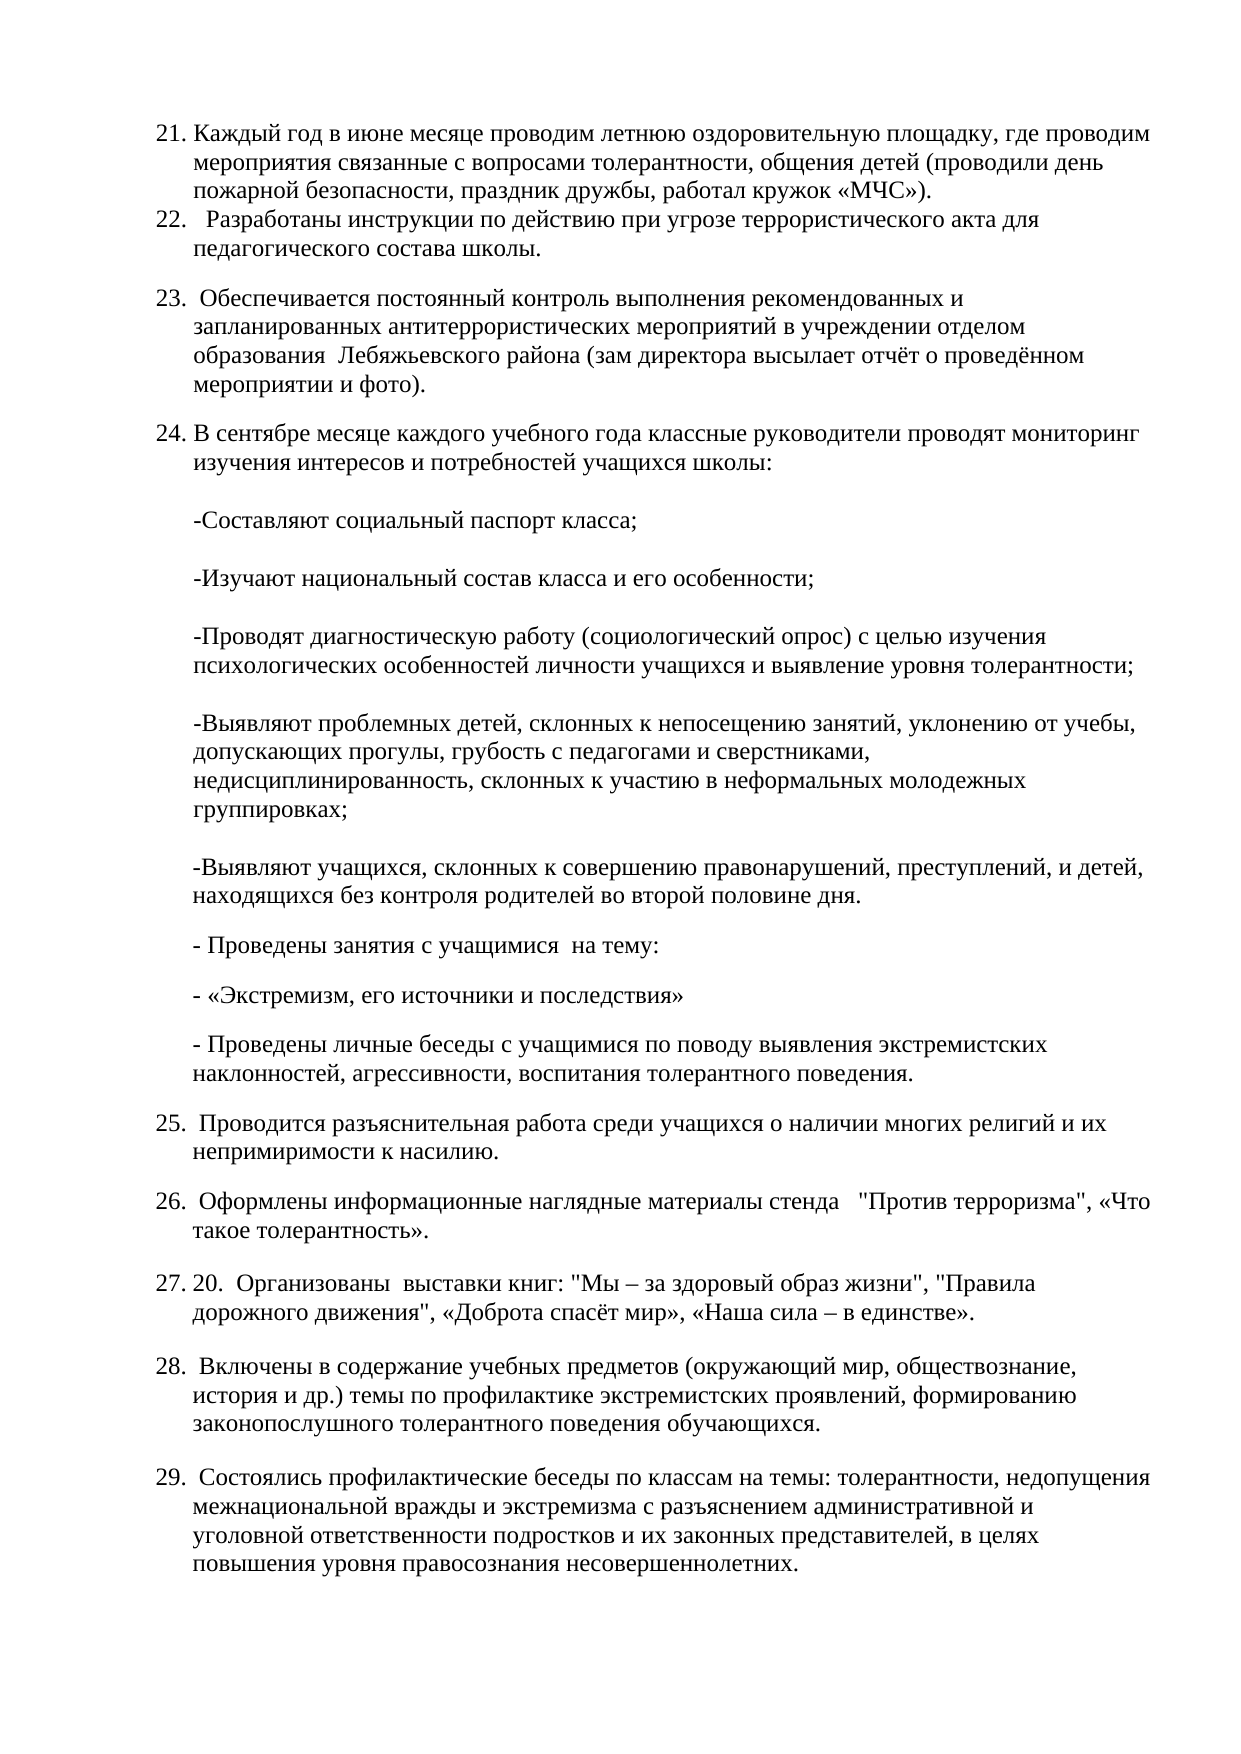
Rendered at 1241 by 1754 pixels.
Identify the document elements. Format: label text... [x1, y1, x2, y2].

text - «Экстремизм, его источники и последствия» [192, 980, 1152, 1008]
list Обеспечивается постоянный контроль выполнения рекомендованных и запланированных антитеррористических мероприятий в учреждении отделом образования Лебяжьевского района (зам директора высылает отчёт о проведённом мероприятии и фото). [156, 283, 1152, 398]
list Оформлены информационные наглядные материалы стенда "Против терроризма", «Что такое толерантность». [155, 1186, 1152, 1243]
list Включены в содержание учебных предметов (окружающий мир, обществознание, история и др.) темы по профилактике экстремистских проявлений, формированию законопослушного толерантного поведения обучающихся. [155, 1351, 1152, 1437]
list Разработаны инструкции по действию при угрозе террористического акта для педагогического состава школы. [156, 204, 1152, 262]
list 20. Организованы выставки книг: "Мы – за здоровый образ жизни", "Правила дорожного движения", «Доброта спасёт мир», «Наша сила – в единстве». [155, 1268, 1152, 1326]
list В сентябре месяце каждого учебного года классные руководители проводят мониторинг изучения интересов и потребностей учащихся школы: [156, 418, 1152, 476]
list Состоялись профилактические беседы по классам на темы: толерантности, недопущения межнациональной вражды и экстремизма с разъяснением административной и уголовной ответственности подростков и их законных представителей, в целях повышения уровня правосознания несовершеннолетних. [155, 1462, 1152, 1577]
text -Выявляют учащихся, склонных к совершению правонарушений, преступлений, и детей, находящихся без контроля родителей во второй половине дня. [192, 852, 1152, 909]
text -Составляют социальный паспорт класса; [193, 505, 1152, 534]
text -Проводят диагностическую работу (социологический опрос) с целью изучения психологических особенностей личности учащихся и выявление уровня толерантности; [193, 621, 1152, 678]
text -Изучают национальный состав класса и его особенности; [193, 563, 1152, 592]
list Каждый год в июне месяце проводим летнюю оздоровительную площадку, где проводим мероприятия связанные с вопросами толерантности, общения детей (проводили день пожарной безопасности, праздник дружбы, работал кружок «МЧС»). [156, 118, 1152, 204]
text - Проведены личные беседы с учащимися по поводу выявления экстремистских наклонностей, агрессивности, воспитания толерантного поведения. [192, 1029, 1152, 1087]
text - Проведены занятия с учащимися на тему: [192, 930, 1152, 959]
list Проводится разъяснительная работа среди учащихся о наличии многих религий и их непримиримости к насилию. [155, 1108, 1152, 1165]
text -Выявляют проблемных детей, склонных к непосещению занятий, уклонению от учебы, допускающих прогулы, грубость с педагогами и сверстниками, недисциплинированность, склонных к участию в неформальных молодежных группировках; [193, 708, 1152, 823]
